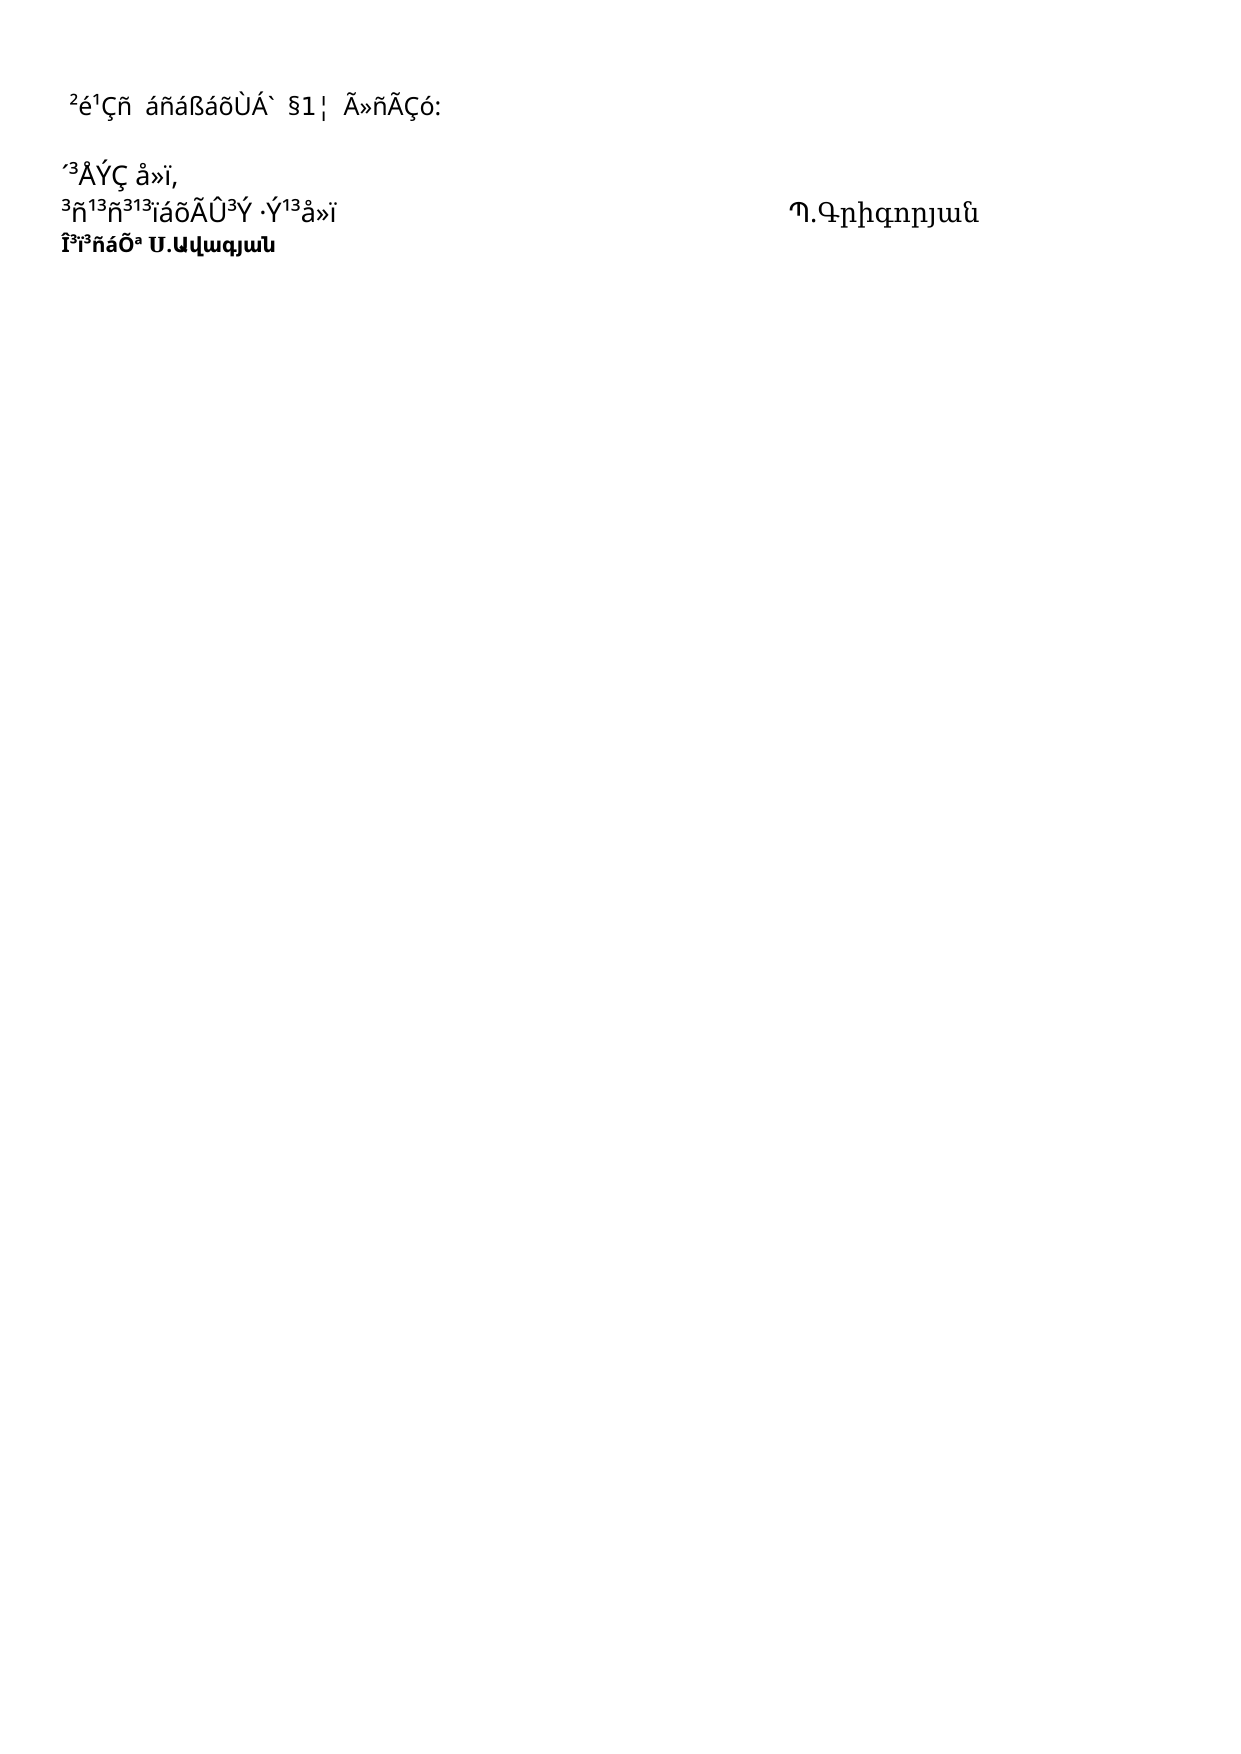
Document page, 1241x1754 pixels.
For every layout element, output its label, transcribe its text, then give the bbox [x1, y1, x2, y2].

text ´³ÅÝÇ å»ï, [61, 157, 1090, 194]
text ³ñ¹³ñ³¹³ïáõÃÛ³Ý ·Ý¹³å»ï Պ.Գրիգորյան [61, 194, 1090, 231]
text ²é¹Çñ áñáßáõÙÁ` §1¦ Ã»ñÃÇó: [61, 89, 1090, 123]
text Î³ï³ñáÕª Ս.Ավագյան [61, 231, 1090, 259]
